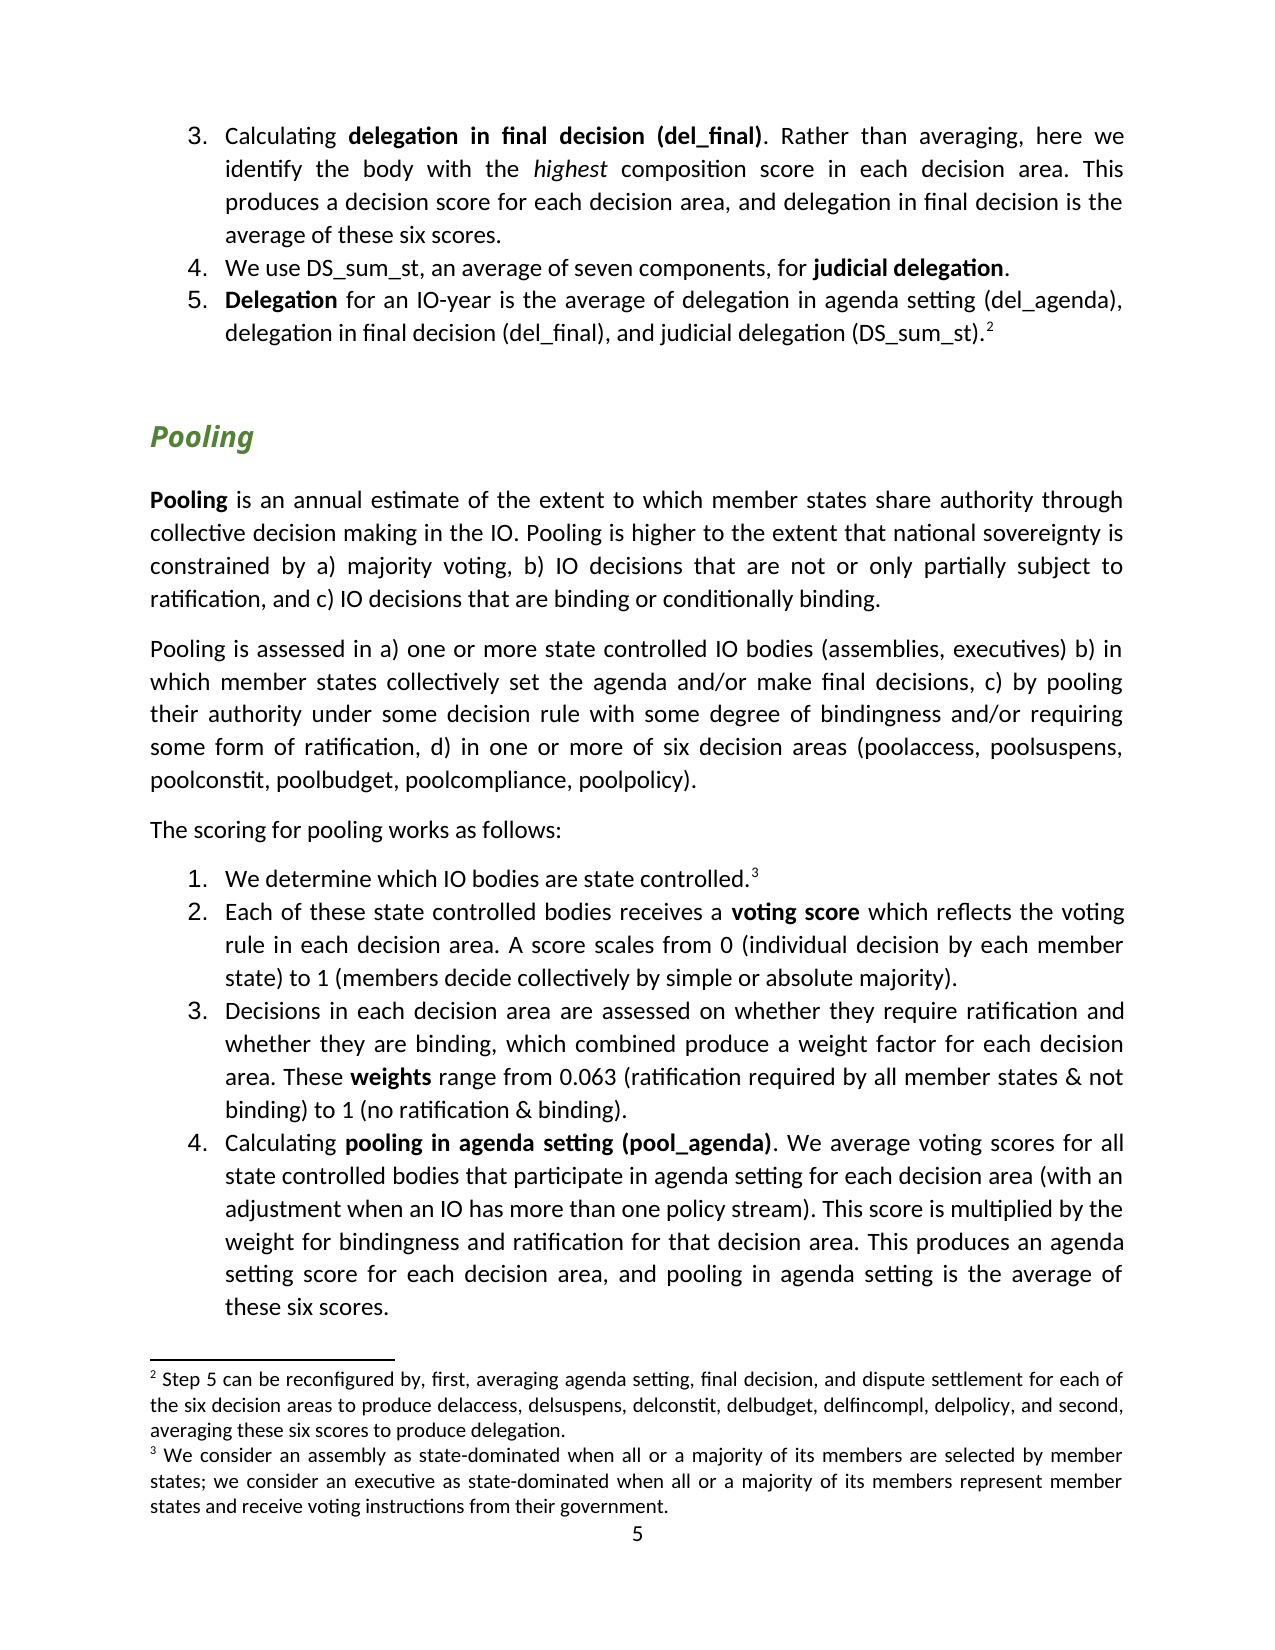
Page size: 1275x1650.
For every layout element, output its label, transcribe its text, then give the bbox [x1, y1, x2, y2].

subtitle Pooling [150, 417, 1125, 456]
list We determine which IO bodies are state controlled. [187, 864, 1125, 894]
text Pooling is an annual estimate of the extent to which member states share authority through collective decision making in the IO. Pooling is higher to the extent that national sovereignty is constrained by a) majority voting, b) IO decisions that are not or only partially subject to ratification, and c) IO decisions that are binding or conditionally binding. [150, 484, 1125, 614]
list Calculating delegation in final decision (del_final). Rather than averaging, here we identify the body with the highest composition score in each decision area. This produces a decision score for each decision area, and delegation in final decision is the average of these six scores. [187, 120, 1125, 249]
list Decisions in each decision area are assessed on whether they require ratiﬁcation and whether they are binding, which combined produce a weight factor for each decision area. These weights range from 0.063 (ratification required by all member states & not binding) to 1 (no ratification & binding). [187, 995, 1125, 1124]
list Calculating pooling in agenda setting (pool_agenda). We average voting scores for all state controlled bodies that participate in agenda setting for each decision area (with an adjustment when an IO has more than one policy stream). This score is multiplied by the weight for bindingness and ratiﬁcation for that decision area. This produces an agenda setting score for each decision area, and pooling in agenda setting is the average of these six scores. [187, 1127, 1125, 1322]
text Pooling is assessed in a) one or more state controlled IO bodies (assemblies, executives) b) in which member states collectively set the agenda and/or make final decisions, c) by pooling their authority under some decision rule with some degree of bindingness and/or requiring some form of ratification, d) in one or more of six decision areas (poolaccess, poolsuspens, poolconstit, poolbudget, poolcompliance, poolpolicy). [150, 633, 1125, 795]
list Delegation for an IO-year is the average of delegation in agenda setting (del_agenda), delegation in final decision (del_final), and judicial delegation (DS_sum_st). [187, 284, 1125, 348]
list We use DS_sum_st, an average of seven components, for judicial delegation. [187, 252, 1125, 282]
list Each of these state controlled bodies receives a voting score which reflects the voting rule in each decision area. A score scales from 0 (individual decision by each member state) to 1 (members decide collectively by simple or absolute majority). [187, 897, 1125, 993]
text The scoring for pooling works as follows: [150, 814, 1125, 844]
